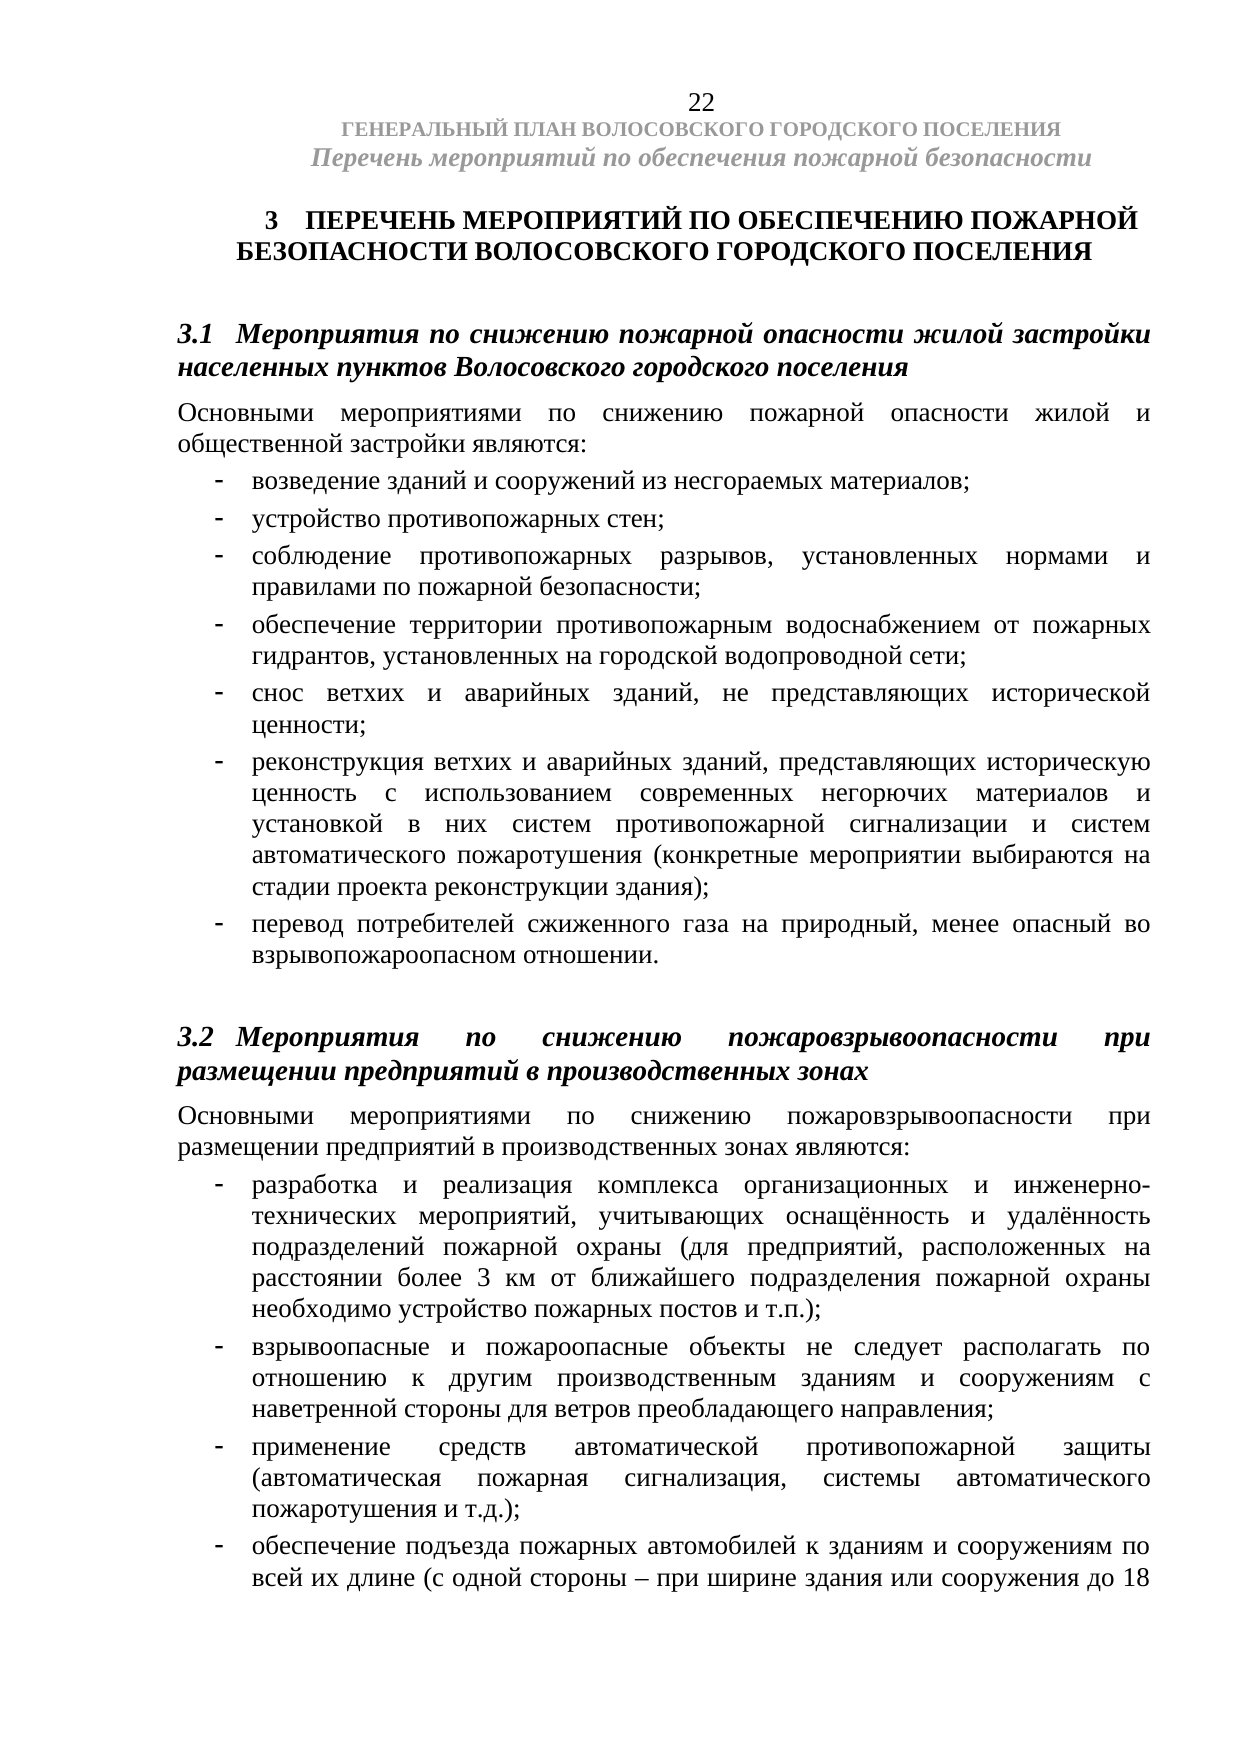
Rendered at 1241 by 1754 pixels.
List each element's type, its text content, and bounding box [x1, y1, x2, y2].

list соблюдение противопожарных разрывов, установленных нормами и правилами по пожарной безопасности; [214, 539, 1152, 602]
text Основными мероприятиями по снижению пожарной опасности жилой и общественной застройки являются: [177, 396, 1152, 458]
list обеспечение территории противопожарным водоснабжением от пожарных гидрантов, установленных на городской водопроводной сети; [214, 608, 1152, 670]
text Основными мероприятиями по снижению пожаровзрывоопасности при размещении предприятий в производственных зонах являются: [177, 1099, 1152, 1161]
list снос ветхих и аварийных зданий, не представляющих исторической ценности; [214, 676, 1152, 739]
list реконструкция ветхих и аварийных зданий, представляющих историческую ценность с использованием современных негорючих материалов и установкой в них систем противопожарной сигнализации и систем автоматического пожаротушения (конкретные мероприятии выбираются на стадии проекта реконструкции здания); [214, 745, 1152, 901]
subtitle ПЕРЕЧЕНЬ МЕРОПРИЯТИЙ ПО ОБЕСПЕЧЕНИЮ ПОЖАРНОЙ БЕЗОПАСНОСТИ ВОЛОСОВСКОГО ГОРОДСКОГО ПОСЕЛЕНИЯ [177, 204, 1152, 266]
list применение средств автоматической противопожарной защиты (автоматическая пожарная сигнализация, системы автоматического пожаротушения и т.д.); [214, 1429, 1152, 1523]
list устройство противопожарных стен; [214, 502, 1152, 533]
subtitle Мероприятия по снижению пожаровзрывоопасности при размещении предприятий в производственных зонах [177, 1019, 1152, 1087]
list перевод потребителей сжиженного газа на природный, менее опасный во взрывопожароопасном отношении. [214, 907, 1152, 969]
list взрывоопасные и пожароопасные объекты не следует располагать по отношению к другим производственным зданиям и сооружениям с наветренной стороны для ветров преобладающего направления; [214, 1330, 1152, 1423]
list возведение зданий и сооружений из несгораемых материалов; [214, 464, 1152, 495]
list разработка и реализация комплекса организационных и инженерно-технических мероприятий, учитывающих оснащённость и удалённость подразделений пожарной охраны (для предприятий, расположенных на расстоянии более от ближайшего подразделения пожарной охраны необходимо устройство пожарных постов и т.п.); [214, 1168, 1152, 1323]
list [214, 1529, 1152, 1592]
subtitle Мероприятия по снижению пожарной опасности жилой застройки населенных пунктов Волосовского городского поселения [177, 316, 1152, 383]
